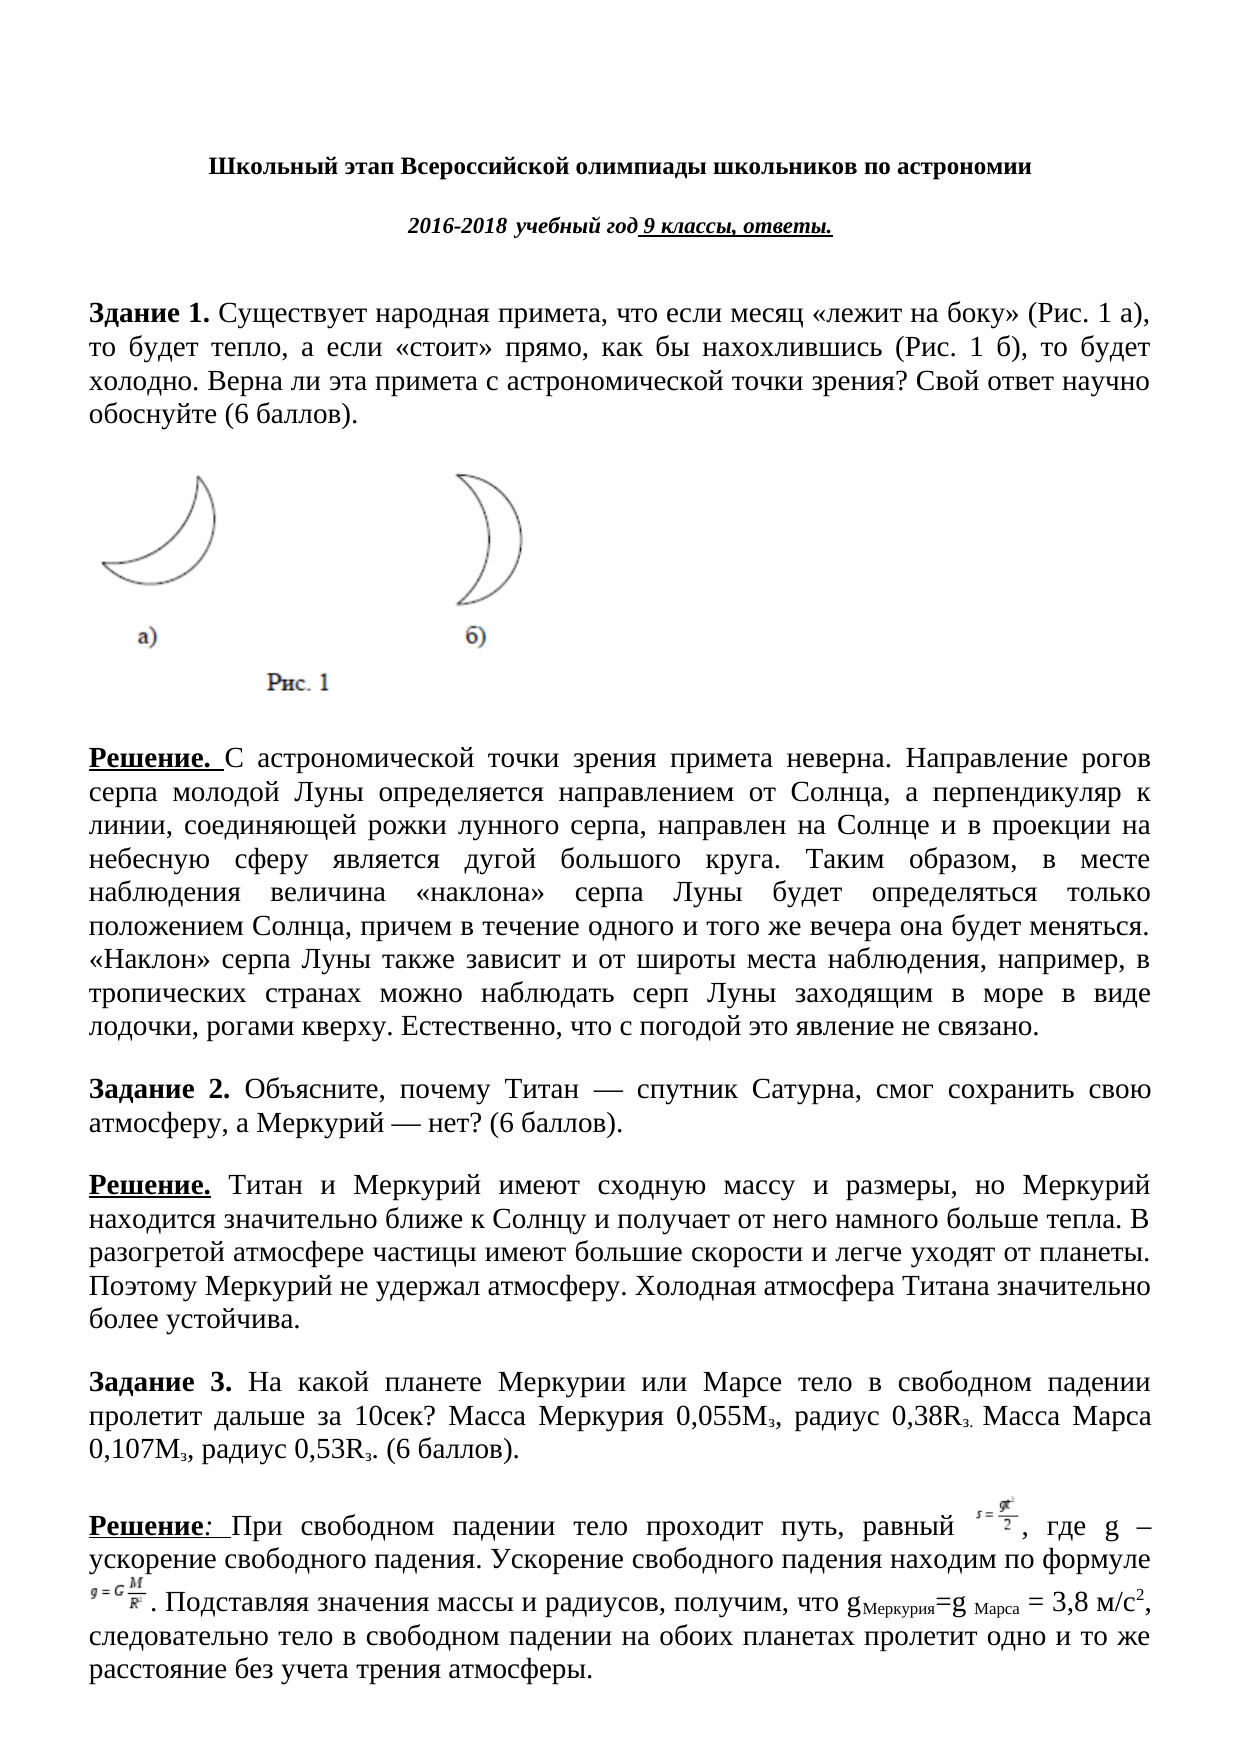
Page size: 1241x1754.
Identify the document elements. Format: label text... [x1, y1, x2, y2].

list учебный год 9 классы, ответы. [89, 207, 1152, 240]
text Здание 1. Существует народная примета, что если месяц «лежит на боку» (Рис. 1 а), то будет тепло, а если «стоит» прямо, как бы нахохлившись (Рис. 1 б), то будет холодно. Верна ли эта примета с астрономической точки зрения? Свой ответ научно обоснуйте (6 баллов). [89, 296, 1152, 430]
text Решение. Титан и Меркурий имеют сходную массу и размеры, но Меркурий находится значительно ближе к Солнцу и получает от него намного больше тепла. В разогретой атмосфере частицы имеют большие скорости и легче уходят от планеты. Поэтому Меркурий не удержал атмосферу. Холодная атмосфера Титана значительно более устойчива. [89, 1167, 1152, 1335]
picture [88, 1574, 150, 1612]
text Школьный этап Всероссийской олимпиады школьников по астрономии [89, 151, 1152, 180]
picture [88, 458, 562, 711]
text Решение: При свободном падении тело проходит путь, равный , где g – ускорение свободного падения. Ускорение свободного падения находим по формуле . Подставляя значения массы и радиусов, получим, что gМеркурия=g Марса = 3,8 м/с2, следовательно тело в свободном падении на обоих планетах пролетит одно и то же расстояние без учета трения атмосферы. [89, 1494, 1152, 1685]
text Задание 3. На какой планете Меркурии или Марсе тело в свободном падении пролетит дальше за 10сек? Масса Меркурия 0,055Мз, радиус 0,38Rз. Масса Марса 0,107Мз, радиус 0,53Rз. (6 баллов). [89, 1364, 1152, 1465]
text Решение. С астрономической точки зрения примета неверна. Направление рогов серпа молодой Луны определяется направлением от Солнца, а перпендикуляр к линии, соединяющей рожки лунного серпа, направлен на Солнце и в проекции на небесную сферу является дугой большого круга. Таким образом, в месте наблюдения величина «наклона» серпа Луны будет определяться только положением Солнца, причем в течение одного и того же вечера она будет меняться. «Наклон» серпа Луны также зависит и от широты места наблюдения, например, в тропических странах можно наблюдать серп Луны заходящим в море в виде лодочки, рогами кверху. Естественно, что с погодой это явление не связано. [89, 740, 1152, 1042]
text Задание 2. Объясните, почему Титан — спутник Сатурна, смог сохранить свою атмосферу, а Меркурий — нет? (6 баллов). [89, 1071, 1152, 1138]
picture [973, 1494, 1022, 1535]
